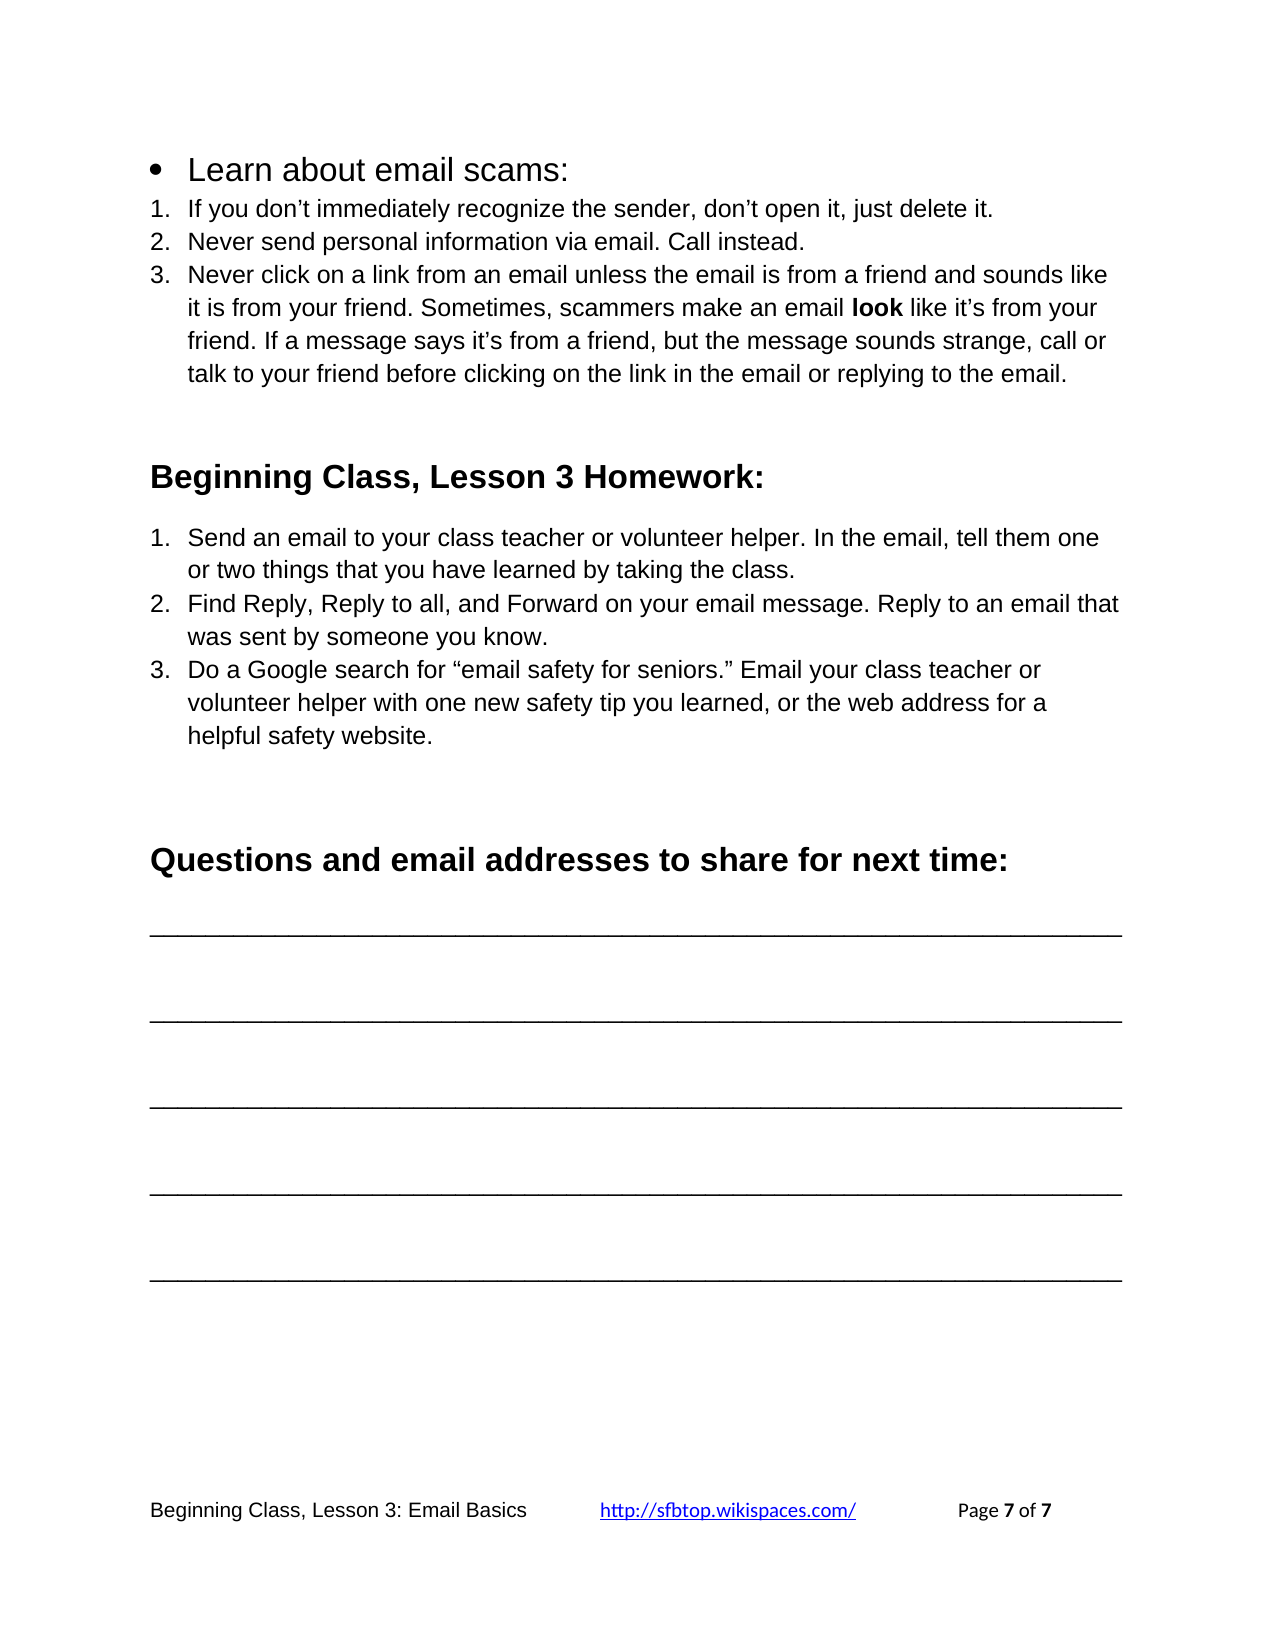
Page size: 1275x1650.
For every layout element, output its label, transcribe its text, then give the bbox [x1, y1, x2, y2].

list Never click on a link from an email unless the email is from a friend and sounds like it is from your friend. Sometimes, scammers make an email look like it’s from your friend. If a message says it’s from a friend, but the message sounds strange, call or talk to your friend before clicking on the link in the email or replying to the email. [150, 260, 1125, 388]
list Send an email to your class teacher or volunteer helper. In the email, tell them one or two things that you have learned by taking the class. [150, 522, 1125, 584]
list Do a Google search for “email safety for seniors.” Email your class teacher or volunteer helper with one new safety tip you learned, or the web address for a helpful safety website. [150, 654, 1125, 814]
list If you don’t immediately recognize the sender, don’t open it, just delete it. [150, 194, 1125, 223]
list Learn about email scams: [150, 150, 1125, 188]
list Find Reply, Reply to all, and Forward on your email message. Reply to an email that was sent by someone you know. [150, 588, 1125, 650]
list Never send personal information via email. Call instead. [150, 227, 1125, 256]
text Beginning Class, Lesson 3 Homework: [150, 457, 1125, 496]
text Questions and email addresses to share for next time: [150, 839, 1125, 878]
text ______________________________________________________________________________________________________________________________________________________________________________________________________________________________________________________________________________________________________________________________________________________________ [150, 909, 1125, 1282]
